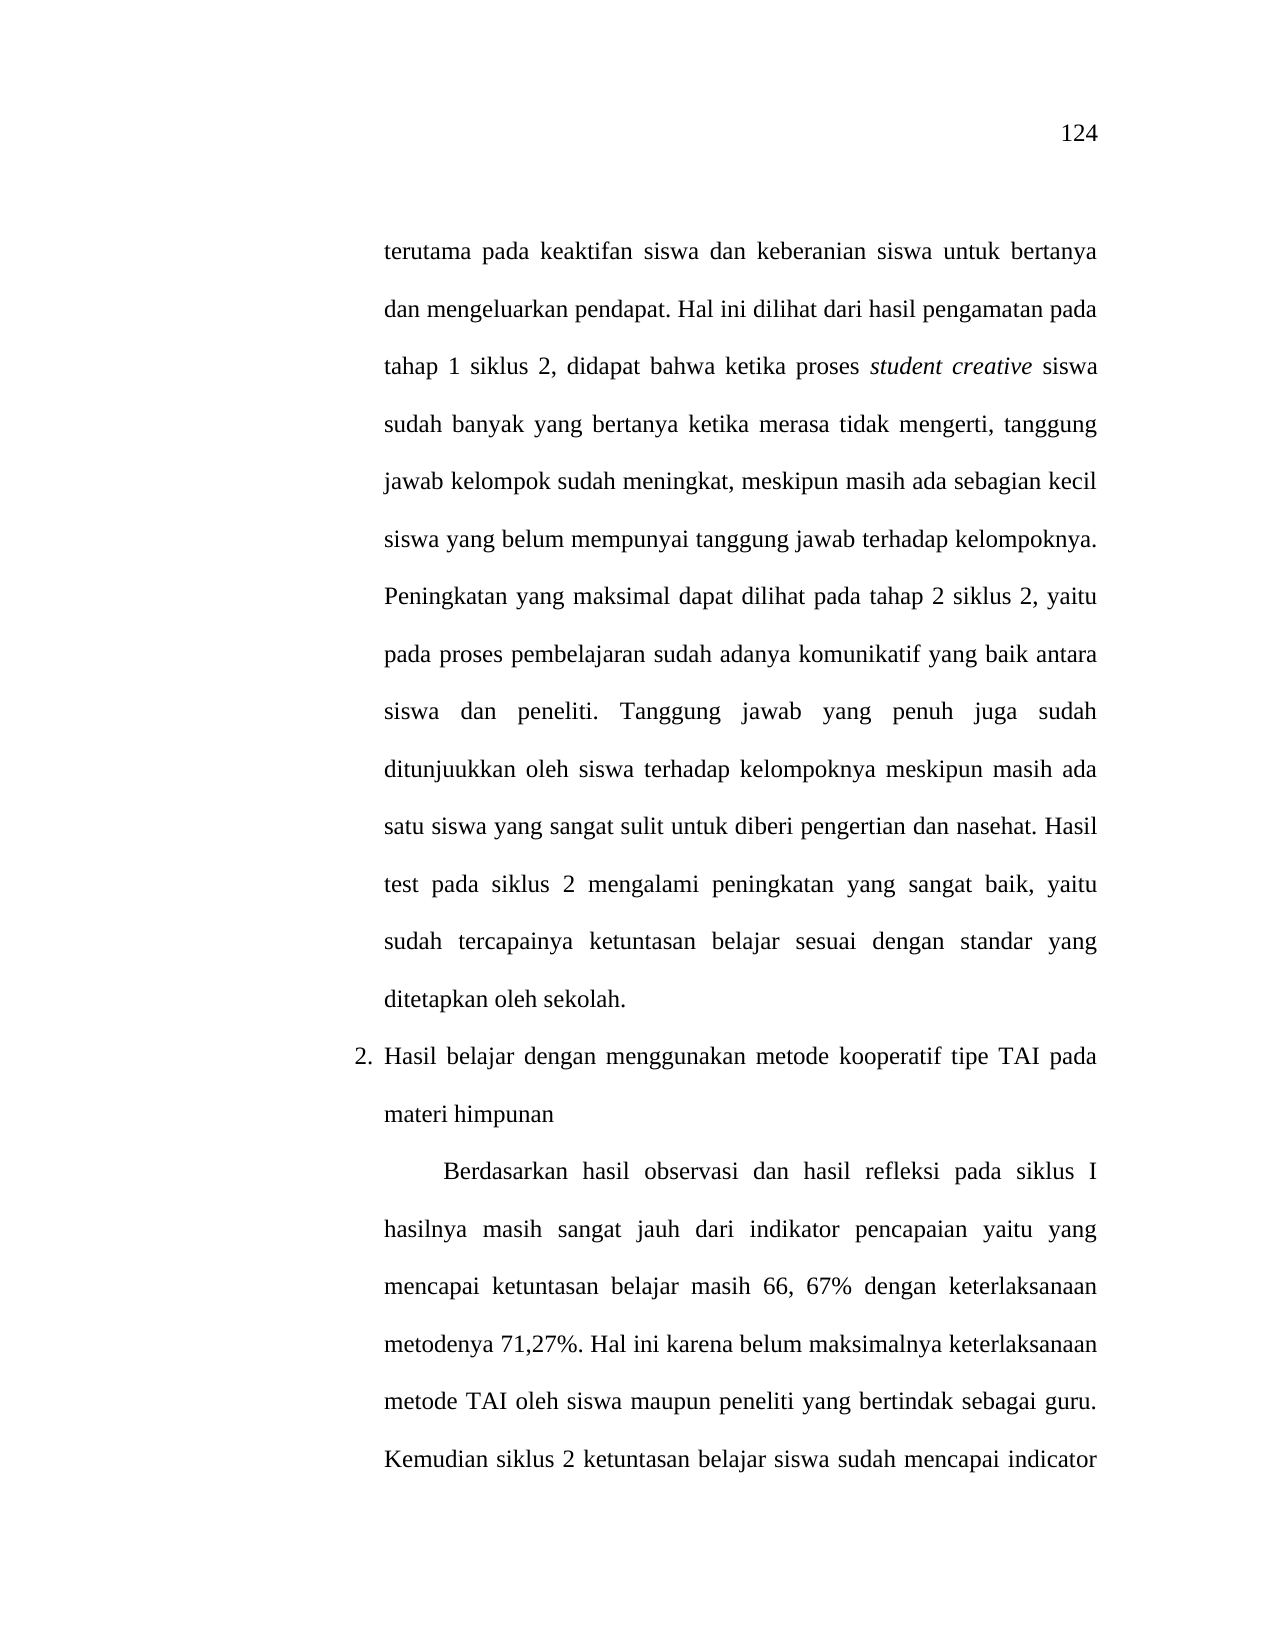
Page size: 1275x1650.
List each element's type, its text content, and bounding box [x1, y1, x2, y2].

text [384, 1156, 1098, 1472]
list Hasil belajar dengan menggunakan metode kooperatif tipe TAI pada materi himpunan [354, 1041, 1098, 1127]
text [384, 236, 1098, 1012]
